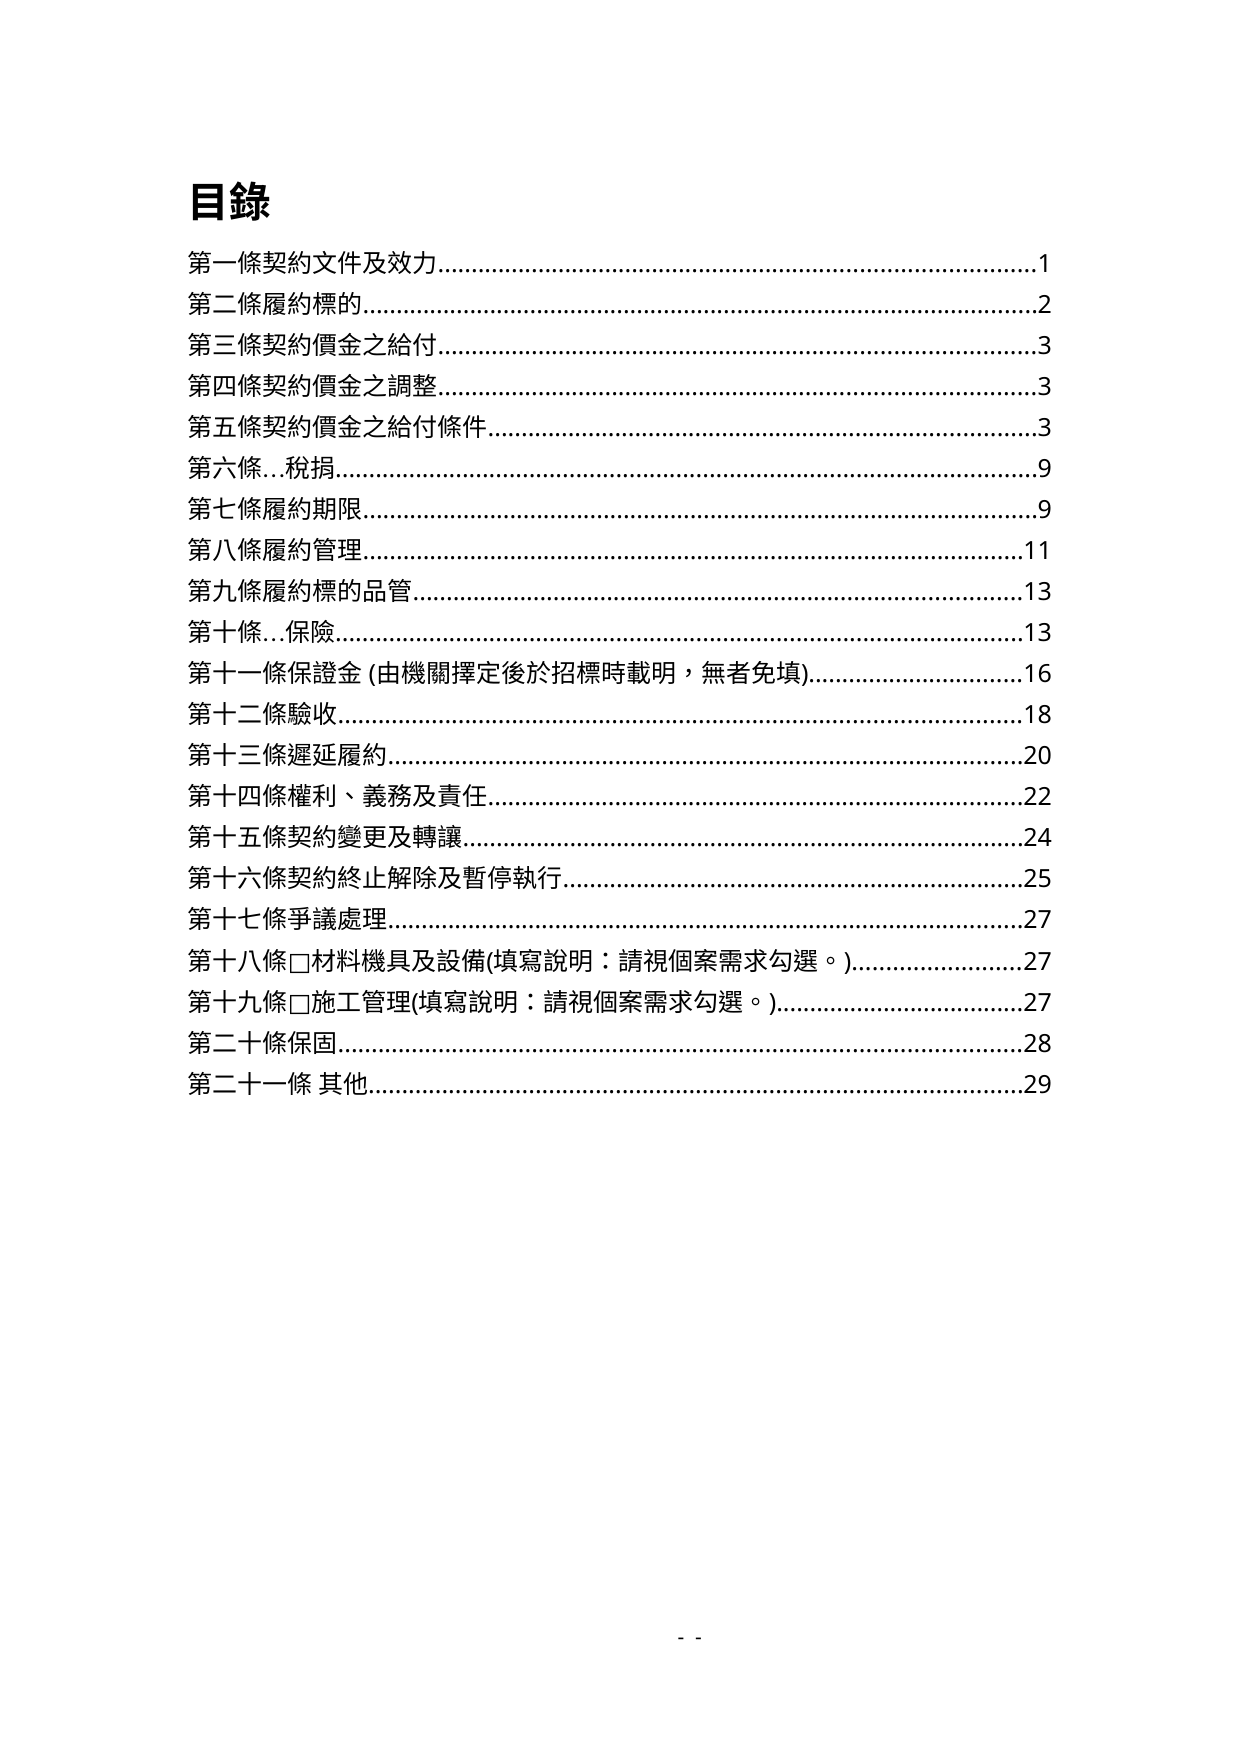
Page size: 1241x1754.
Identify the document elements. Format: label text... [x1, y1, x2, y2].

text 目錄 [187, 159, 1053, 241]
text 第十五條 契約變更及轉讓 24 [187, 815, 1053, 856]
text 第八條 履約管理 11 [187, 528, 1053, 569]
text 第九條 履約標的品管 13 [187, 569, 1053, 610]
text 第十一條 保證金 (由機關擇定後於招標時載明，無者免填) 16 [187, 651, 1053, 692]
text 第六條 稅捐 9 [187, 446, 1053, 487]
text 第十三條 遲延履約 20 [187, 733, 1053, 774]
text 第三條 契約價金之給付 3 [187, 323, 1053, 364]
text 第五條 契約價金之給付條件 3 [187, 405, 1053, 446]
text 第十四條 權利、義務及責任 22 [187, 774, 1053, 815]
text 第十八條 □材料機具及設備(填寫說明：請視個案需求勾選。) 27 [187, 938, 1053, 979]
text 第四條 契約價金之調整 3 [187, 364, 1053, 405]
text 第七條 履約期限 9 [187, 487, 1053, 528]
text 第二十一條 其他 29 [187, 1062, 1053, 1103]
text 第十九條 □施工管理(填寫說明：請視個案需求勾選。) 27 [187, 979, 1053, 1021]
text 第十條 保險 13 [187, 610, 1053, 651]
text 第十七條 爭議處理 27 [187, 897, 1053, 938]
text 第二條 履約標的 2 [187, 282, 1053, 323]
text 第一條 契約文件及效力 1 [187, 241, 1053, 282]
text 第十二條 驗收 18 [187, 692, 1053, 733]
text 第二十條 保固 28 [187, 1021, 1053, 1062]
text 第十六條 契約終止解除及暫停執行 25 [187, 856, 1053, 897]
